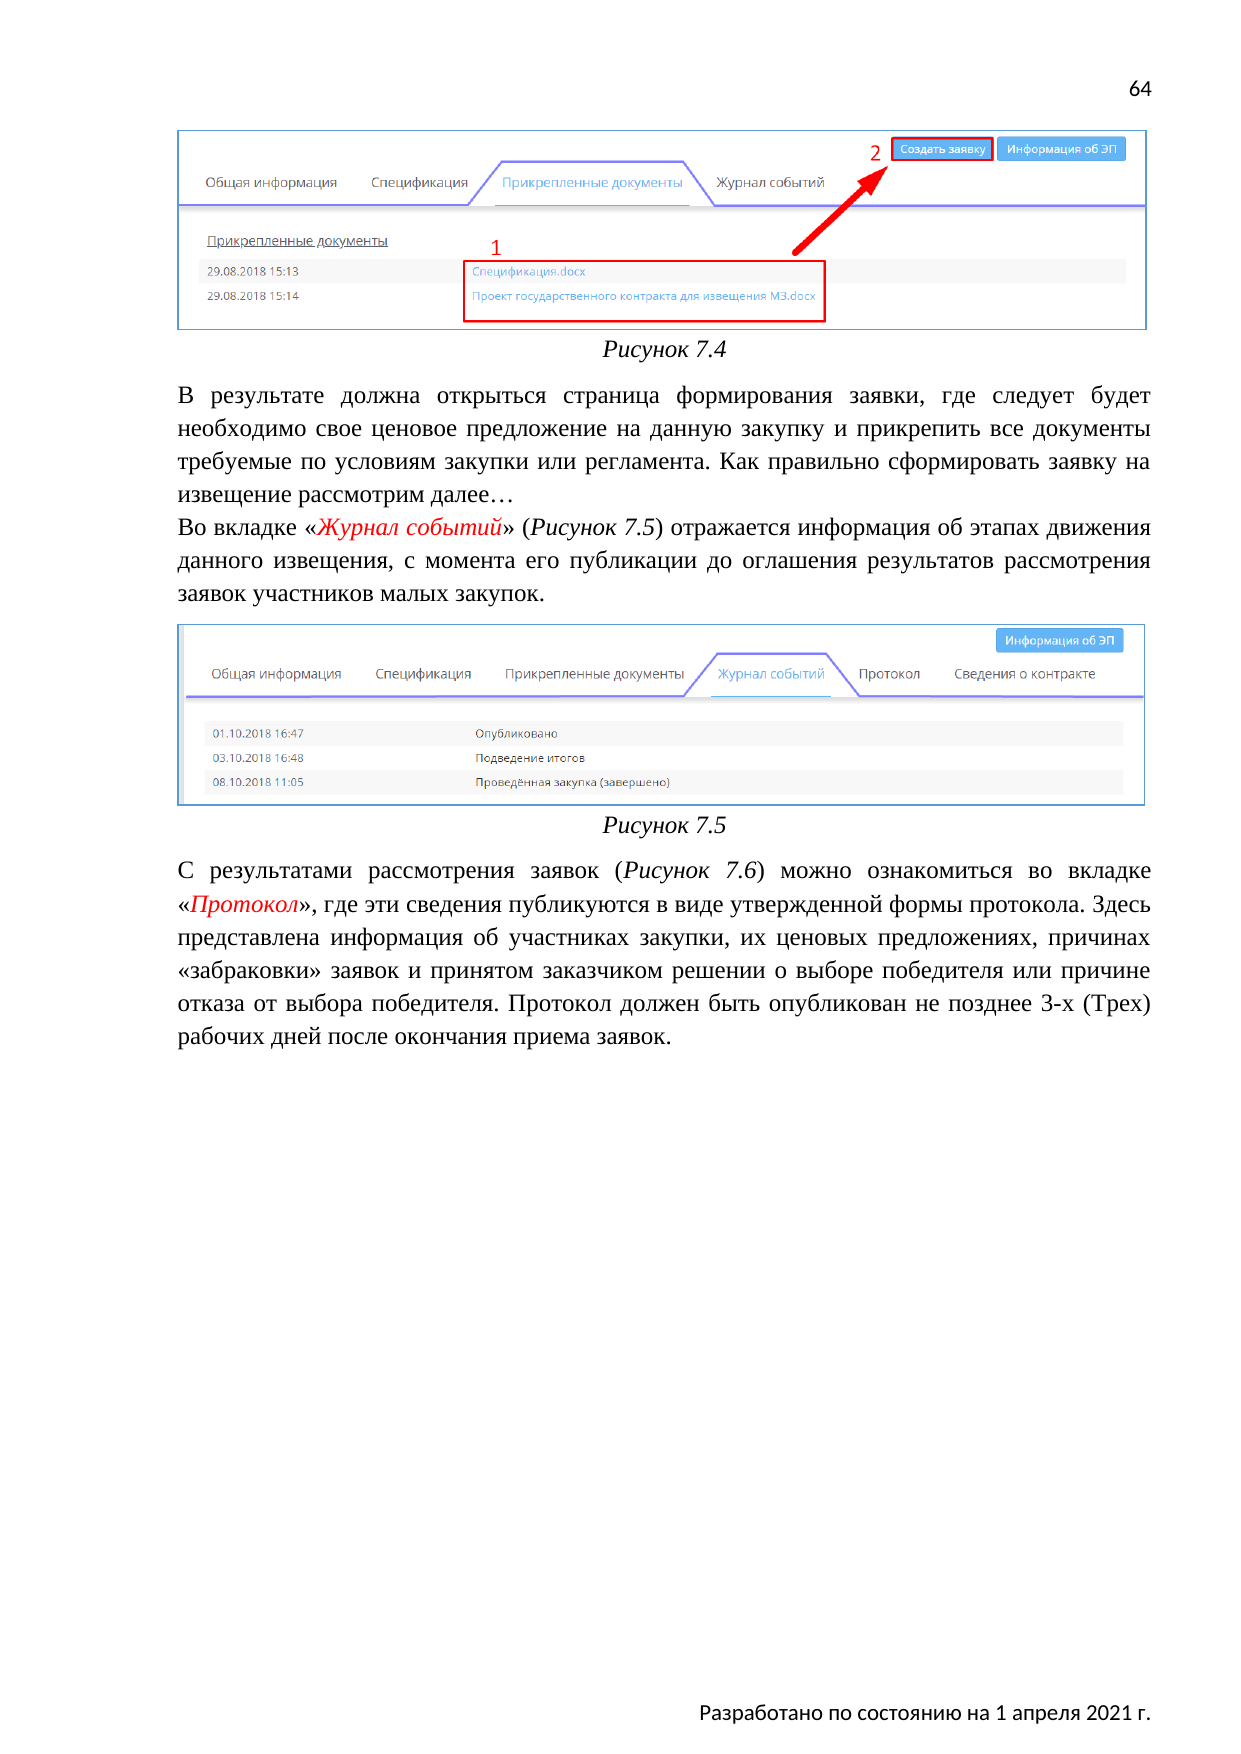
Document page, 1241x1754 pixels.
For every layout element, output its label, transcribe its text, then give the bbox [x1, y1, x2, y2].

text С результатами рассмотрения заявок (Рисунок 7.6) можно ознакомиться во вкладке «Протокол», где эти сведения публикуются в виде утвержденной формы протокола. Здесь представлена информация об участниках закупки, их ценовых предложениях, причинах «забраковки» заявок и принятом заказчиком решении о выборе победителя или причине отказа от выбора победителя. Протокол должен быть опубликован не позднее 3-х (Трех) рабочих дней после окончания приема заявок. [177, 856, 1152, 1049]
picture [179, 131, 1145, 329]
text Рисунок 7.4 [177, 334, 1152, 363]
text В результате должна открыться страница формирования заявки, где следует будет необходимо свое ценовое предложение на данную закупку и прикрепить все документы требуемые по условиям закупки или регламента. Как правильно сформировать заявку на извещение рассмотрим далее… [177, 380, 1152, 508]
text Рисунок 7.5 [177, 810, 1152, 839]
picture [179, 625, 1144, 804]
text Во вкладке «Журнал событий» (Рисунок 7.5) отражается информация об этапах движения данного извещения, с момента его публикации до оглашения результатов рассмотрения заявок участников малых закупок. [177, 512, 1152, 607]
